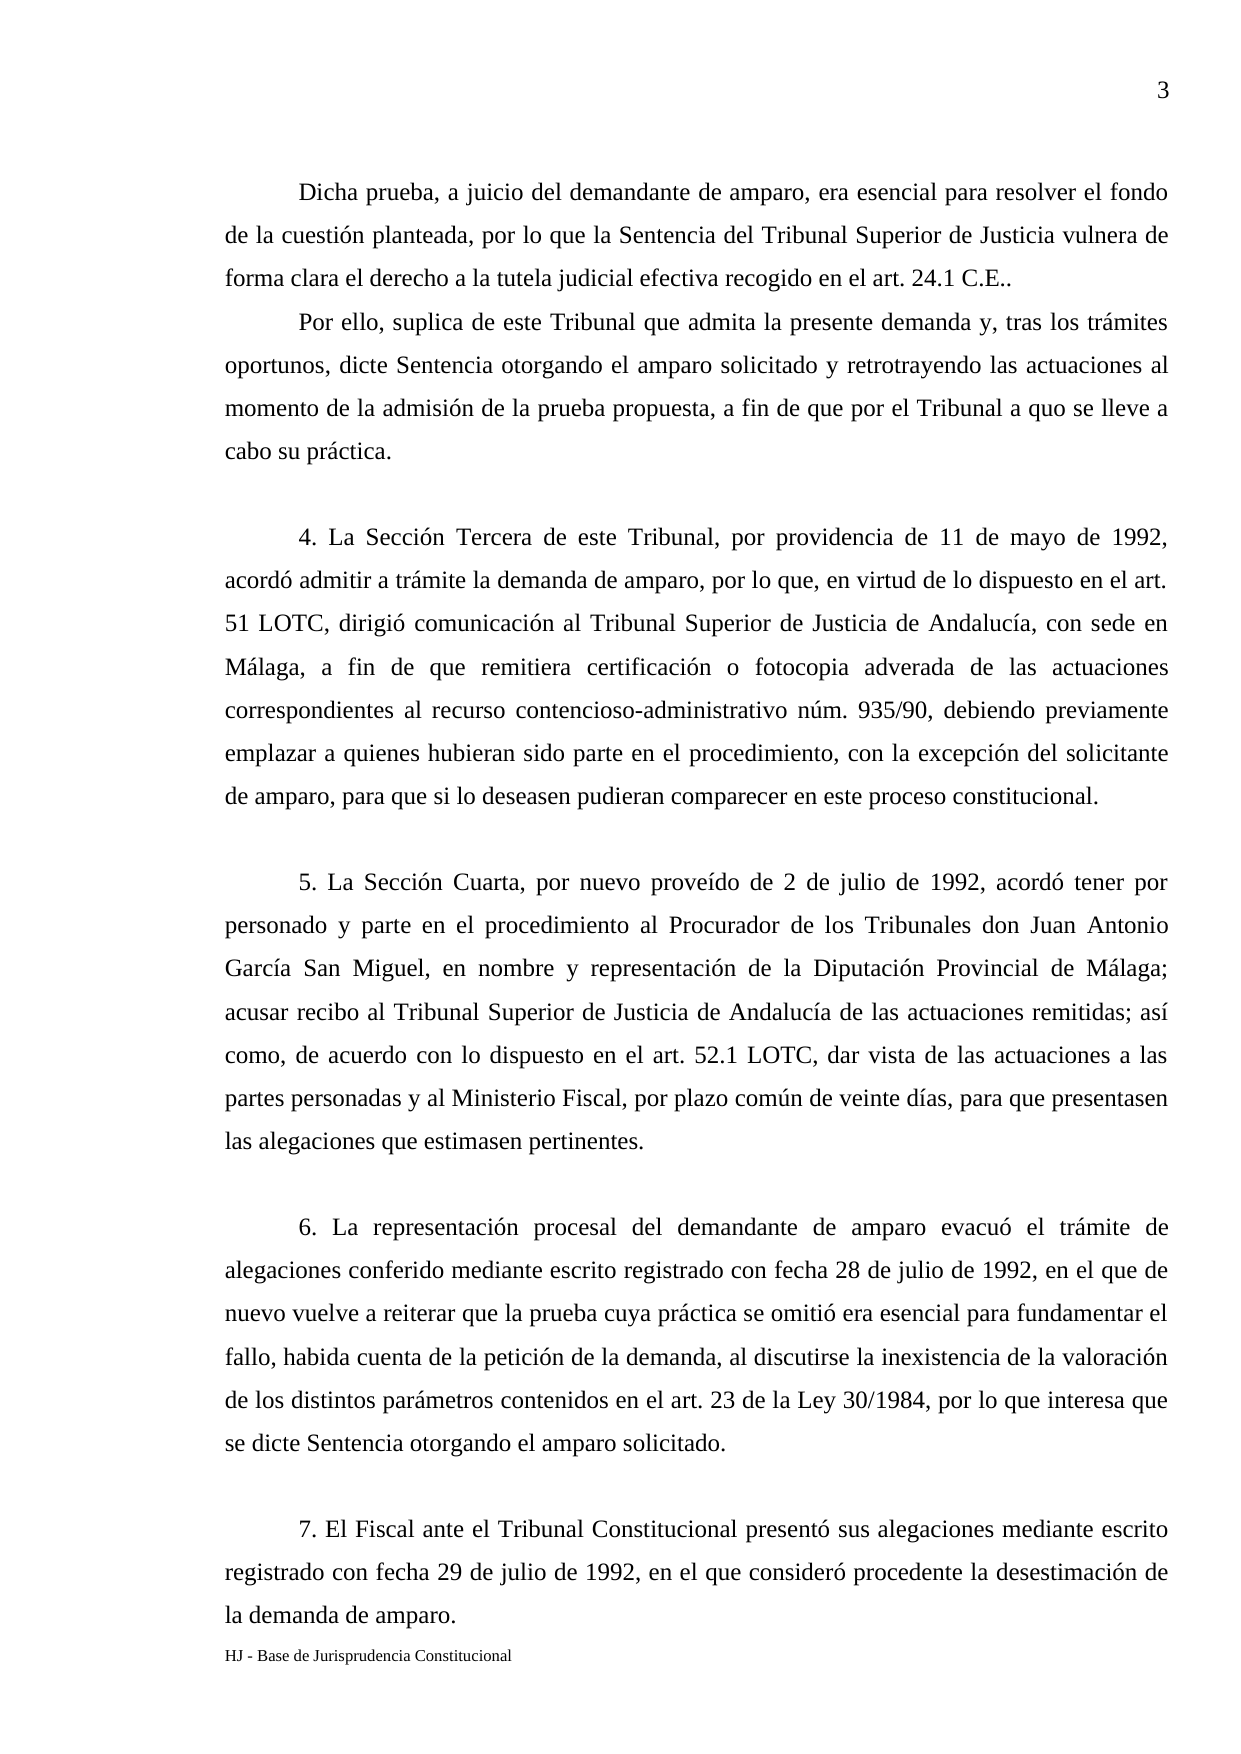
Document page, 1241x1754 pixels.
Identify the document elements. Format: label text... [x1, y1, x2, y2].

text 6. La representación procesal del demandante de amparo evacuó el trámite de alegaciones conferido mediante escrito registrado con fecha 28 de julio de 1992, en el que de nuevo vuelve a reiterar que la prueba cuya práctica se omitió era esencial para fundamentar el fallo, habida cuenta de la petición de la demanda, al discutirse la inexistencia de la valoración de los distintos parámetros contenidos en el art. 23 de la Ley 30/1984, por lo que interesa que se dicte Sentencia otorgando el amparo solicitado. [224, 1212, 1169, 1457]
text 4. La Sección Tercera de este Tribunal, por providencia de 11 de mayo de 1992, acordó admitir a trámite la demanda de amparo, por lo que, en virtud de lo dispuesto en el art. 51 LOTC, dirigió comunicación al Tribunal Superior de Justicia de Andalucía, con sede en Málaga, a fin de que remitiera certificación o fotocopia adverada de las actuaciones correspondientes al recurso contencioso-administrativo núm. 935/90, debiendo previamente emplazar a quienes hubieran sido parte en el procedimiento, con la excepción del solicitante de amparo, para que si lo deseasen pudieran comparecer en este proceso constitucional. [224, 522, 1169, 810]
text Por ello, suplica de este Tribunal que admita la presente demanda y, tras los trámites oportunos, dicte Sentencia otorgando el amparo solicitado y retrotrayendo las actuaciones al momento de la admisión de la prueba propuesta, a fin de que por el Tribunal a quo se lleve a cabo su práctica. [224, 307, 1169, 465]
text 7. El Fiscal ante el Tribunal Constitucional presentó sus alegaciones mediante escrito registrado con fecha 29 de julio de 1992, en el que consideró procedente la desestimación de la demanda de amparo. [224, 1514, 1169, 1629]
text Dicha prueba, a juicio del demandante de amparo, era esencial para resolver el fondo de la cuestión planteada, por lo que la Sentencia del Tribunal Superior de Justicia vulnera de forma clara el derecho a la tutela judicial efectiva recogido en el art. 24.1 C.E.. [224, 177, 1169, 292]
text 5. La Sección Cuarta, por nuevo proveído de 2 de julio de 1992, acordó tener por personado y parte en el procedimiento al Procurador de los Tribunales don Juan Antonio García San Miguel, en nombre y representación de la Diputación Provincial de Málaga; acusar recibo al Tribunal Superior de Justicia de Andalucía de las actuaciones remitidas; así como, de acuerdo con lo dispuesto en el art. 52.1 LOTC, dar vista de las actuaciones a las partes personadas y al Ministerio Fiscal, por plazo común de veinte días, para que presentasen las alegaciones que estimasen pertinentes. [224, 867, 1169, 1155]
